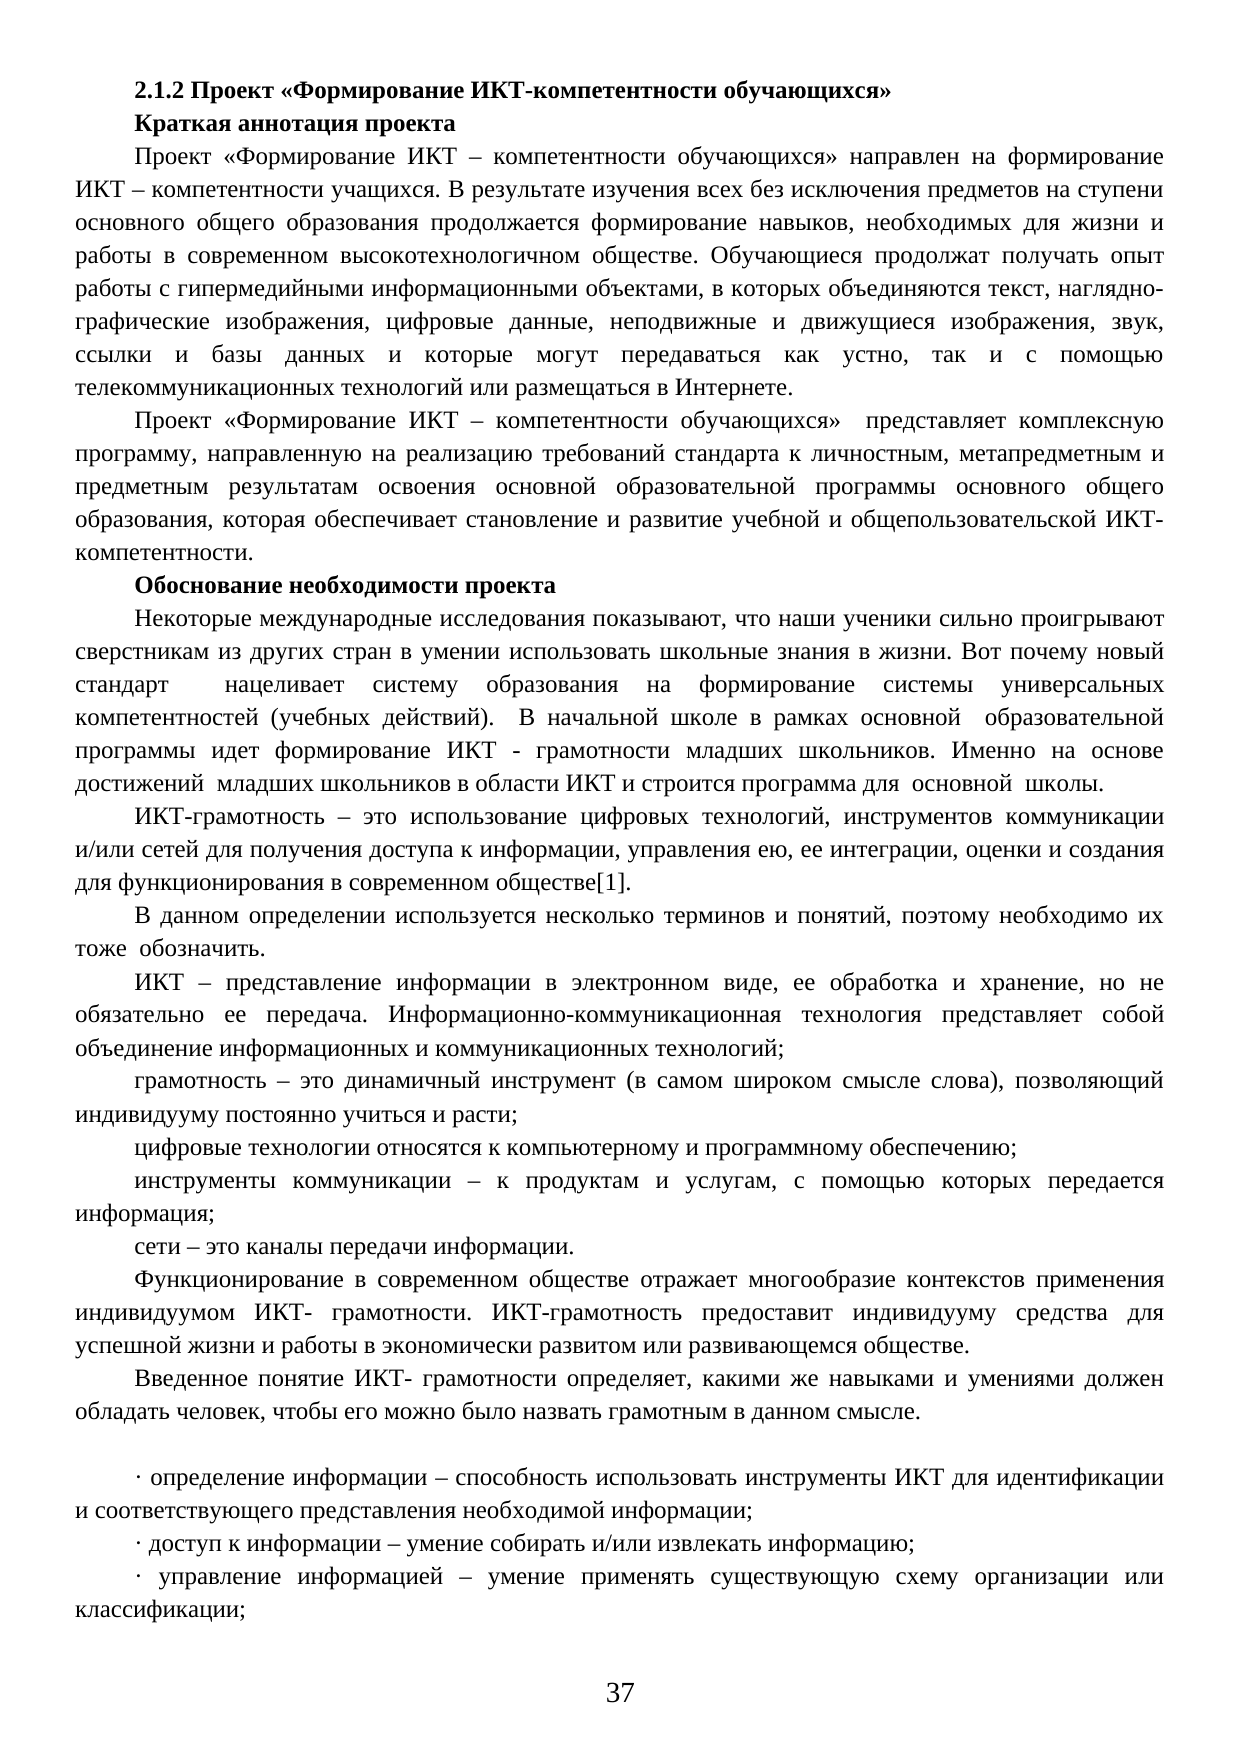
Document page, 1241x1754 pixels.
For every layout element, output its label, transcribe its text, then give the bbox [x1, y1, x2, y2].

text ИКТ – представление информации в электронном виде, ее обработка и хранение, но не обязательно ее передача. Информационно-коммуникационная технология представляет собой объединение информационных и коммуникационных технологий; [75, 967, 1165, 1061]
text цифровые технологии относятся к компьютерному и программному обеспечению; [75, 1132, 1165, 1160]
text сети – это каналы передачи информации. [75, 1231, 1165, 1259]
text · доступ к информации – умение собирать и/или извлекать информацию; [75, 1528, 1165, 1557]
text Некоторые международные исследования показывают, что наши ученики сильно проигрывают сверстникам из других стран в умении использовать школьные знания в жизни. Вот почему новый стандарт нацеливает систему образования на формирование системы универсальных компетентностей (учебных действий). В начальной школе в рамках основной образовательной программы идет формирование ИКТ - грамотности младших школьников. Именно на основе достижений младших школьников в области ИКТ и строится программа для основной школы. [75, 603, 1165, 797]
text · управление информацией – умение применять существующую схему организации или классификации; [75, 1561, 1165, 1623]
text Краткая аннотация проекта [75, 108, 1165, 137]
text Функционирование в современном обществе отражает многообразие контекстов применения индивидуумом ИКТ- грамотности. ИКТ-грамотность предоставит индивидууму средства для успешной жизни и работы в экономически развитом или развивающемся обществе. [75, 1264, 1165, 1358]
text Проект «Формирование ИКТ – компетентности обучающихся» представляет комплексную программу, направленную на реализацию требований стандарта к личностным, метапредметным и предметным результатам освоения основной образовательной программы основного общего образования, которая обеспечивает становление и развитие учебной и общепользовательской ИКТ-компетентности. [75, 405, 1165, 566]
text 2.1.2 Проект «Формирование ИКТ-компетентности обучающихся» [75, 75, 1165, 104]
text Обоснование необходимости проекта [75, 570, 1165, 599]
text грамотность – это динамичный инструмент (в самом широком смысле слова), позволяющий индивидууму постоянно учиться и расти; [75, 1066, 1165, 1127]
text Проект «Формирование ИКТ – компетентности обучающихся» направлен на формирование ИКТ – компетентности учащихся. В результате изучения всех без исключения предметов на ступени основного общего образования продолжается формирование навыков, необходимых для жизни и работы в современном высокотехнологичном обществе. Обучающиеся продолжат получать опыт работы с гипермедийными информационными объектами, в которых объединяются текст, наглядно-графические изображения, цифровые данные, неподвижные и движущиеся изображения, звук, ссылки и базы данных и которые могут передаваться как устно, так и с помощью телекоммуникационных технологий или размещаться в Интернете. [75, 141, 1165, 401]
text В данном определении используется несколько терминов и понятий, поэтому необходимо их тоже обозначить. [75, 901, 1165, 962]
text · определение информации – способность использовать инструменты ИКТ для идентификации и соответствующего представления необходимой информации; [75, 1462, 1165, 1524]
text Введенное понятие ИКТ- грамотности определяет, какими же навыками и умениями должен обладать человек, чтобы его можно было назвать грамотным в данном смысле. [75, 1363, 1165, 1424]
text инструменты коммуникации – к продуктам и услугам, с помощью которых передается информация; [75, 1165, 1165, 1226]
text ИКТ-грамотность – это использование цифровых технологий, инструментов коммуникации и/или сетей для получения доступа к информации, управления ею, ее интеграции, оценки и создания для функционирования в современном обществе[1]. [75, 801, 1165, 896]
